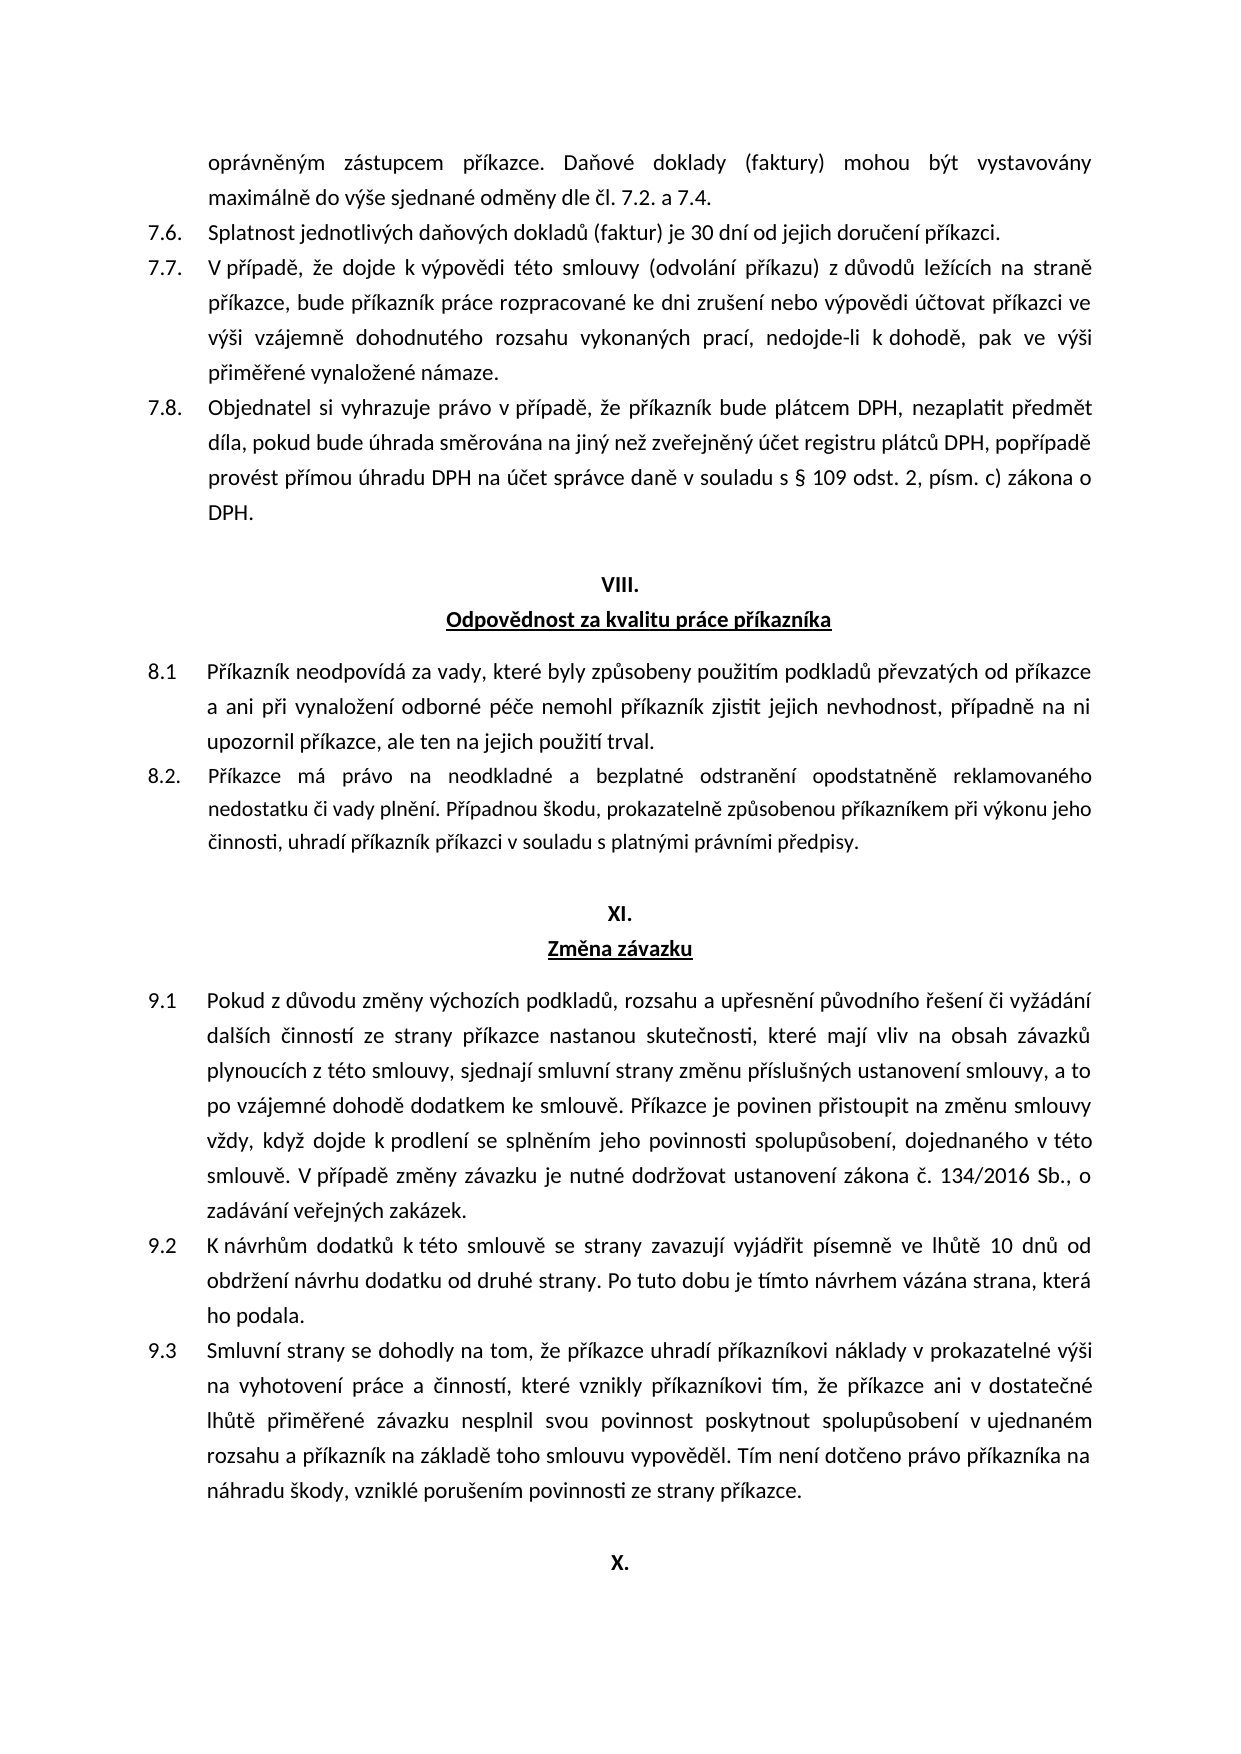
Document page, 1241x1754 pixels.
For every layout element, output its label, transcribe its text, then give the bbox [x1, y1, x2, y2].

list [148, 148, 1093, 211]
list Objednatel si vyhrazuje právo v případě, že příkazník bude plátcem DPH, nezaplatit předmět díla, pokud bude úhrada směrována na jiný než zveřejněný účet registru plátců DPH, popřípadě provést přímou úhradu DPH na účet správce daně v souladu s § 109 odst. 2, písm. c) zákona o DPH. [148, 393, 1093, 526]
list Příkazce má právo na neodkladné a bezplatné odstranění opodstatněně reklamovaného nedostatku či vady plnění. Případnou škodu, prokazatelně způsobenou příkazníkem při výkonu jeho činnosti, uhradí příkazník příkazci v souladu s platnými právními předpisy. [148, 762, 1093, 855]
text XI. [148, 899, 1093, 927]
text Odpovědnost za kvalitu práce příkazníka [185, 605, 1093, 633]
list Příkazník neodpovídá za vady, které byly způsobeny použitím podkladů převzatých od příkazce a ani při vynaložení odborné péče nemohl příkazník zjistit jejich nevhodnost, případně na ni upozornil příkazce, ale ten na jejich použití trval. [148, 657, 1093, 755]
text Změna závazku [148, 934, 1093, 962]
list V případě, že dojde k výpovědi této smlouvy (odvolání příkazu) z důvodů ležících na straně příkazce, bude příkazník práce rozpracované ke dni zrušení nebo výpovědi účtovat příkazci ve výši vzájemně dohodnutého rozsahu vykonaných prací, nedojde-li k dohodě, pak ve výši přiměřené vynaložené námaze. [148, 253, 1093, 386]
text VIII. [148, 570, 1093, 598]
text X. [148, 1548, 1093, 1576]
list Smluvní strany se dohodly na tom, že příkazce uhradí příkazníkovi náklady v prokazatelné výši na vyhotovení práce a činností, které vznikly příkazníkovi tím, že příkazce ani v dostatečné lhůtě přiměřené závazku nesplnil svou povinnost poskytnout spolupůsobení v ujednaném rozsahu a příkazník na základě toho smlouvu vypověděl. Tím není dotčeno právo příkazníka na náhradu škody, vzniklé porušením povinnosti ze strany příkazce. [148, 1336, 1093, 1504]
list Pokud z důvodu změny výchozích podkladů, rozsahu a upřesnění původního řešení či vyžádání dalších činností ze strany příkazce nastanou skutečnosti, které mají vliv na obsah závazků plynoucích z této smlouvy, sjednají smluvní strany změnu příslušných ustanovení smlouvy, a to po vzájemné dohodě dodatkem ke smlouvě. Příkazce je povinen přistoupit na změnu smlouvy vždy, když dojde k prodlení se splněním jeho povinnosti spolupůsobení, dojednaného v této smlouvě. V případě změny závazku je nutné dodržovat ustanovení zákona č. 134/2016 Sb., o zadávání veřejných zakázek. [148, 986, 1093, 1224]
list K návrhům dodatků k této smlouvě se strany zavazují vyjádřit písemně ve lhůtě 10 dnů od obdržení návrhu dodatku od druhé strany. Po tuto dobu je tímto návrhem vázána strana, která ho podala. [148, 1231, 1093, 1329]
list Splatnost jednotlivých daňových dokladů (faktur) je 30 dní od jejich doručení příkazci. [148, 218, 1093, 246]
